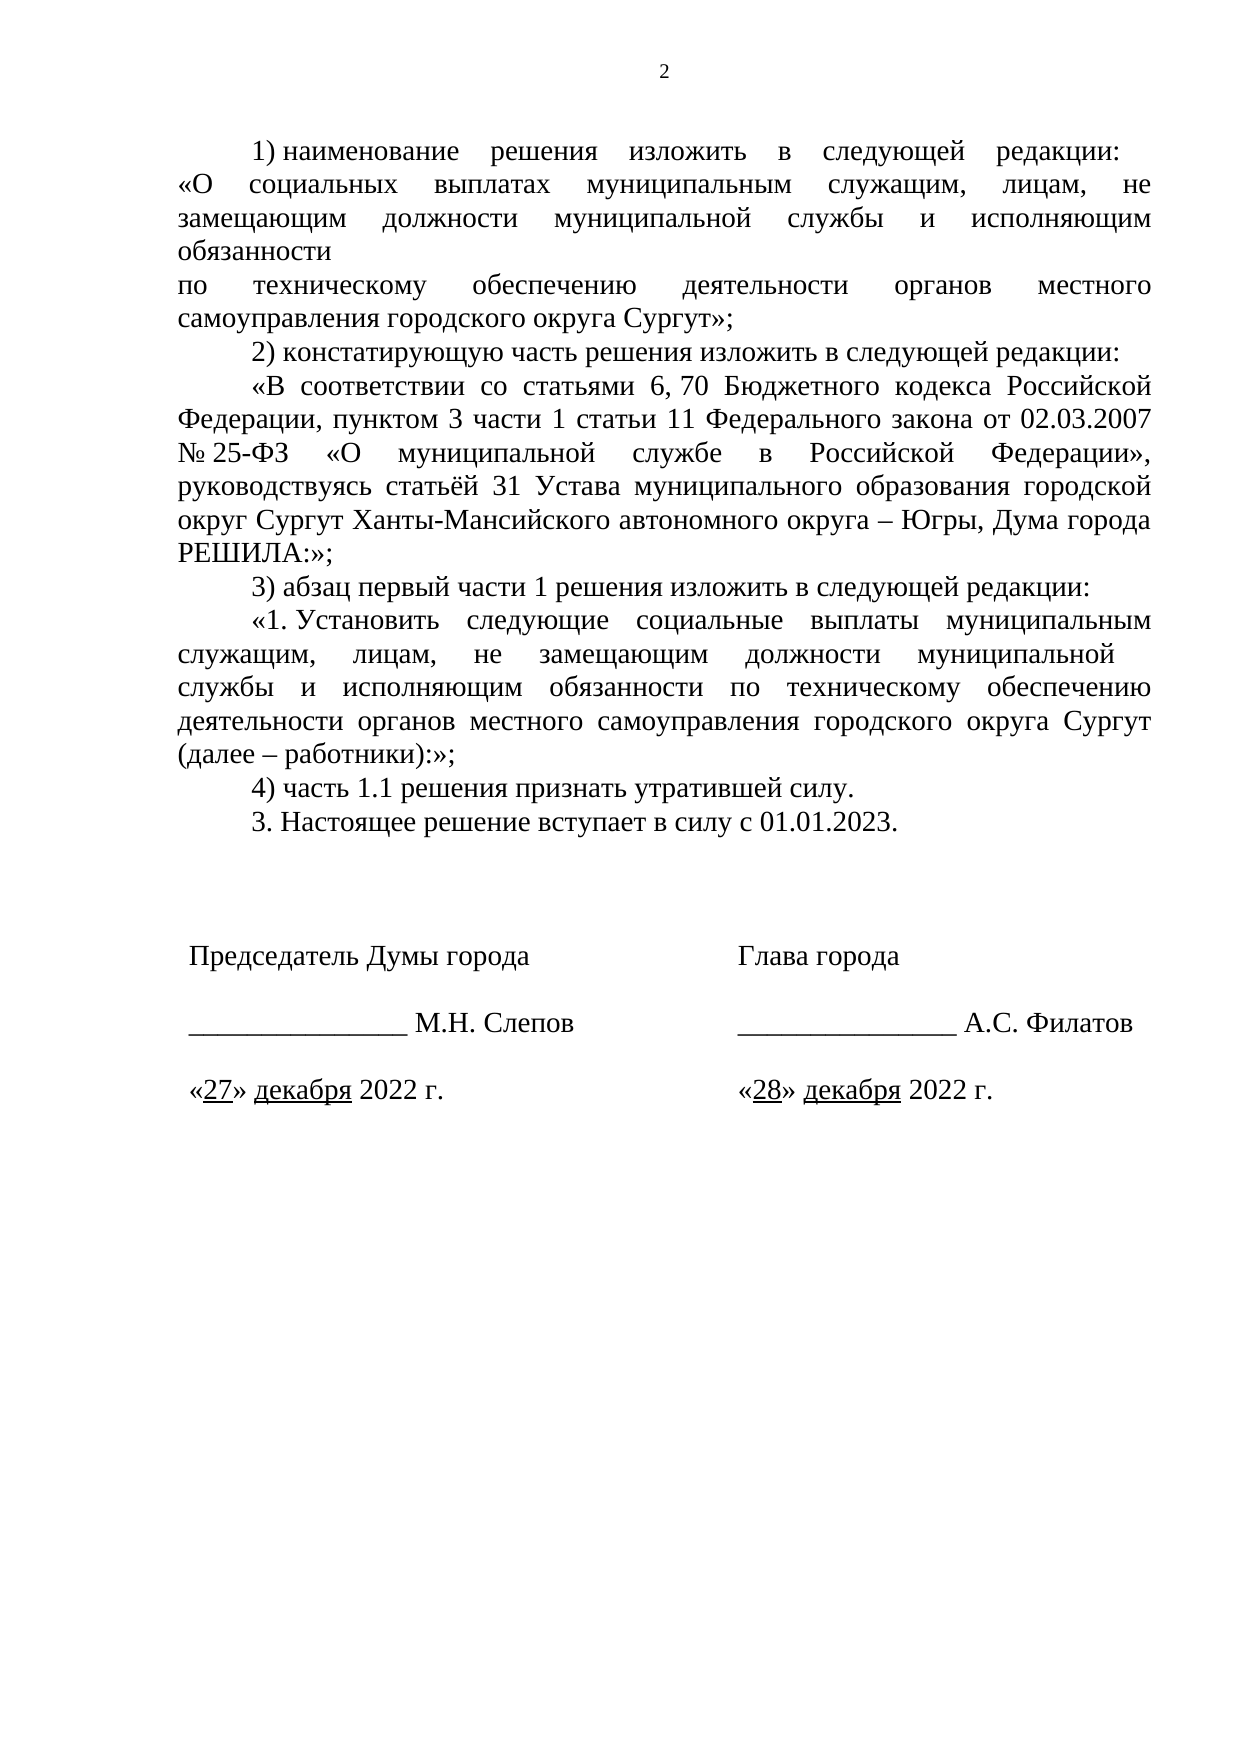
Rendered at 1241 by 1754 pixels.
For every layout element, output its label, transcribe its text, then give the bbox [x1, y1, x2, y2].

text «В соответствии со статьями 6, 70 Бюджетного кодекса Российской Федерации, пунктом 3 части 1 статьи 11 Федерального закона от 02.03.2007 № 25-ФЗ «О муниципальной службе в Российской Федерации», руководствуясь статьёй 31 Устава муниципального образования городской округ Сургут Ханты-Мансийского автономного округа – Югры, Дума города РЕШИЛА:»; [177, 368, 1152, 569]
text 3) абзац первый части 1 решения изложить в следующей редакции: [177, 569, 1152, 602]
table_header Глава города _______________ А.С. Филатов «28» декабря 2022 г. [676, 938, 1152, 1115]
text 4) часть 1.1 решения признать утратившей силу. [177, 770, 1152, 804]
text «1. Установить следующие социальные выплаты муниципальным служащим, лицам, не замещающим должности муниципальной службы и исполняющим обязанности по техническому обеспечению деятельности органов местного самоуправления городского округа Сургут (далее – работники):»; [177, 602, 1152, 770]
text 3. Настоящее решение вступает в силу с 01.01.2023. [177, 804, 1152, 837]
text 2) констатирующую часть решения изложить в следующей редакции: [177, 334, 1152, 368]
text 1) наименование решения изложить в следующей редакции: «О социальных выплатах муниципальным служащим, лицам, не замещающим должности муниципальной службы и исполняющим обязанности по техническому обеспечению деятельности органов местного самоуправления городского округа Сургут»; [177, 133, 1152, 334]
table_header Председатель Думы города _______________ М.Н. Слепов «27» декабря 2022 г. [177, 938, 676, 1115]
